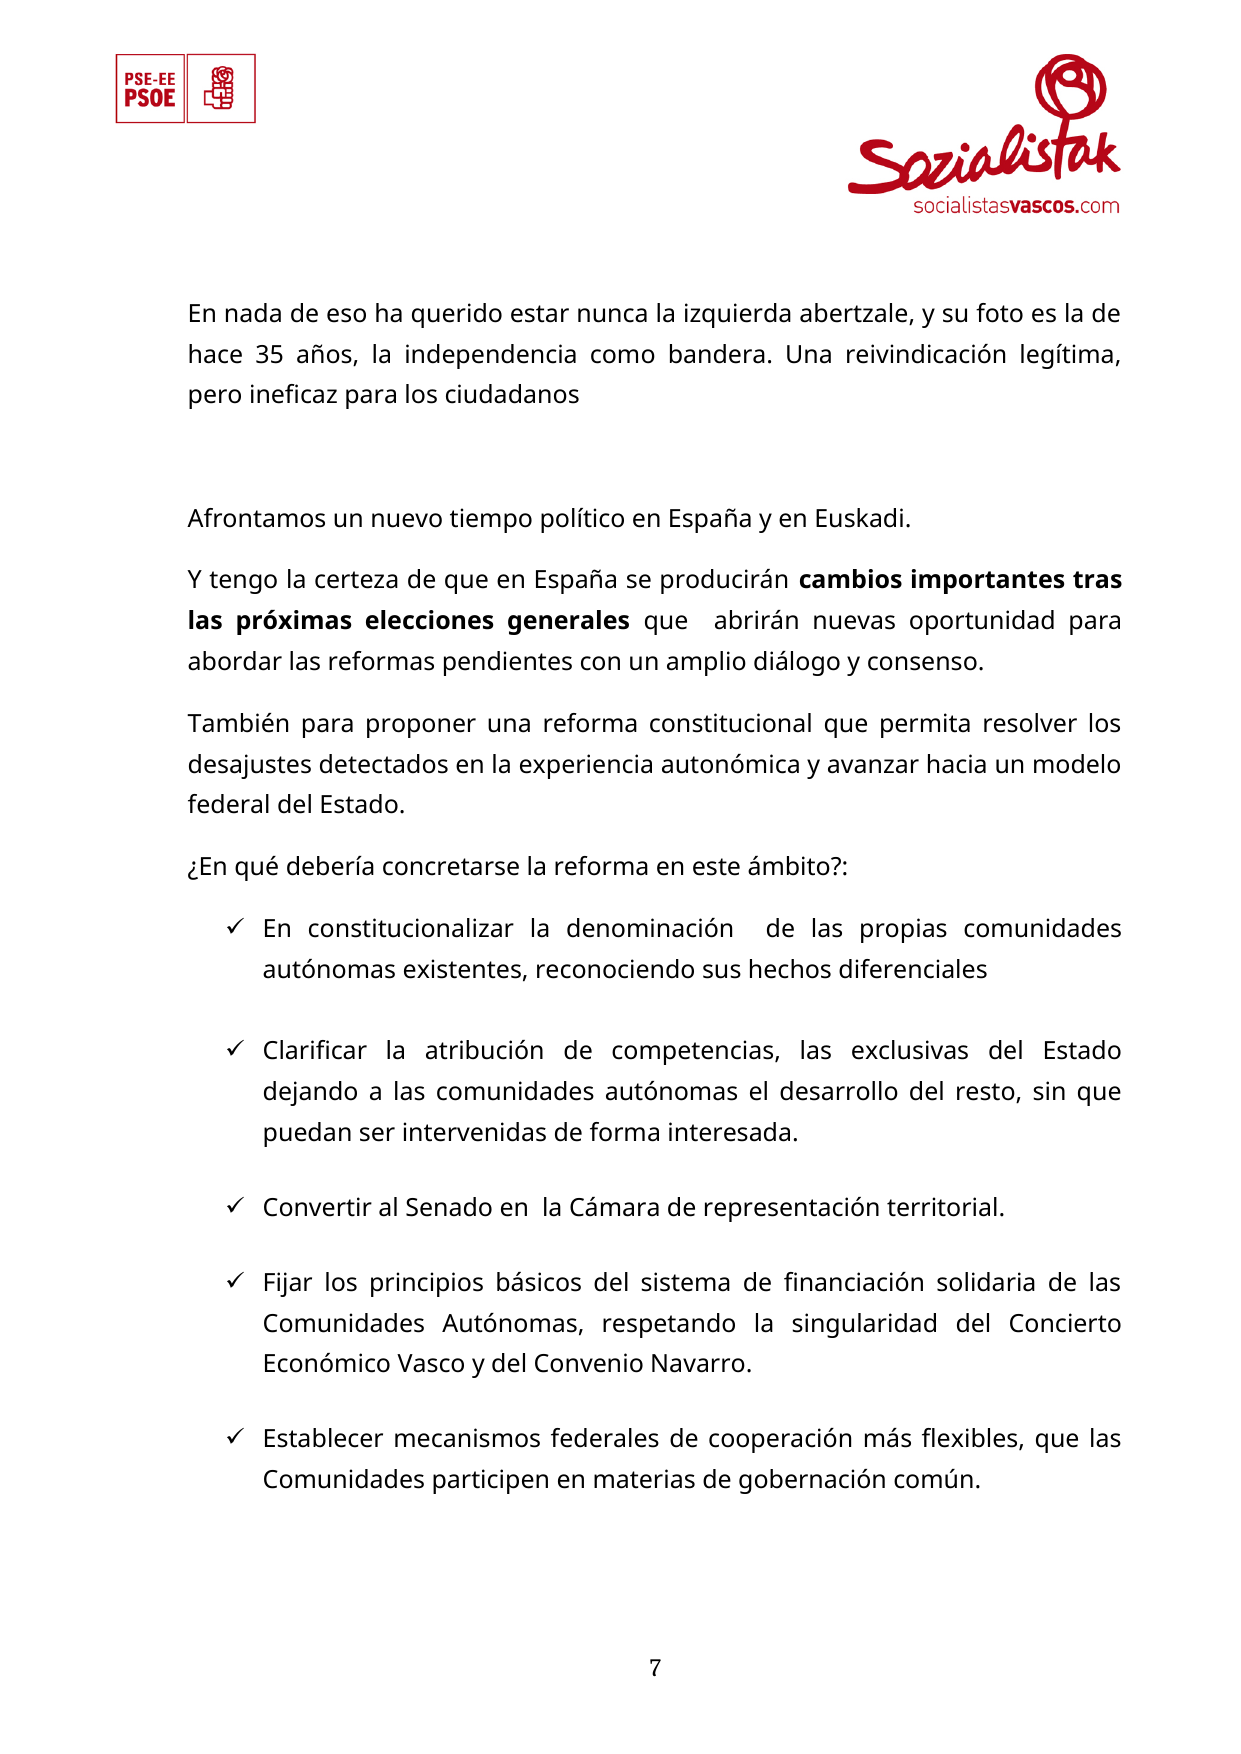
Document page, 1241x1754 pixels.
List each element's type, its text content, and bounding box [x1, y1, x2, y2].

list Establecer mecanismos federales de cooperación más flexibles, que las Comunidades participen en materias de gobernación común. [225, 1421, 1123, 1496]
text En nada de eso ha querido estar nunca la izquierda abertzale, y su foto es la de hace 35 años, la independencia como bandera. Una reivindicación legítima, pero ineficaz para los ciudadanos [187, 295, 1123, 411]
list Clarificar la atribución de competencias, las exclusivas del Estado dejando a las comunidades autónomas el desarrollo del resto, sin que puedan ser intervenidas de forma interesada. [225, 1033, 1123, 1149]
list En constitucionalizar la denominación de las propias comunidades autónomas existentes, reconociendo sus hechos diferenciales [225, 910, 1123, 985]
text Y tengo la certeza de que en España se producirán cambios importantes tras las próximas elecciones generales que abrirán nuevas oportunidad para abordar las reformas pendientes con un amplio diálogo y consenso. [187, 562, 1123, 678]
list Convertir al Senado en la Cámara de representación territorial. [225, 1189, 1123, 1223]
text ¿En qué debería concretarse la reforma en este ámbito?: [187, 849, 1123, 883]
list Fijar los principios básicos del sistema de financiación solidaria de las Comunidades Autónomas, respetando la singularidad del Concierto Económico Vasco y del Convenio Navarro. [225, 1264, 1123, 1380]
text También para proponer una reforma constitucional que permita resolver los desajustes detectados en la experiencia autonómica y avanzar hacia un modelo federal del Estado. [187, 705, 1123, 821]
picture [0, 0, 1241, 230]
text Afrontamos un nuevo tiempo político en España y en Euskadi. [187, 500, 1123, 534]
